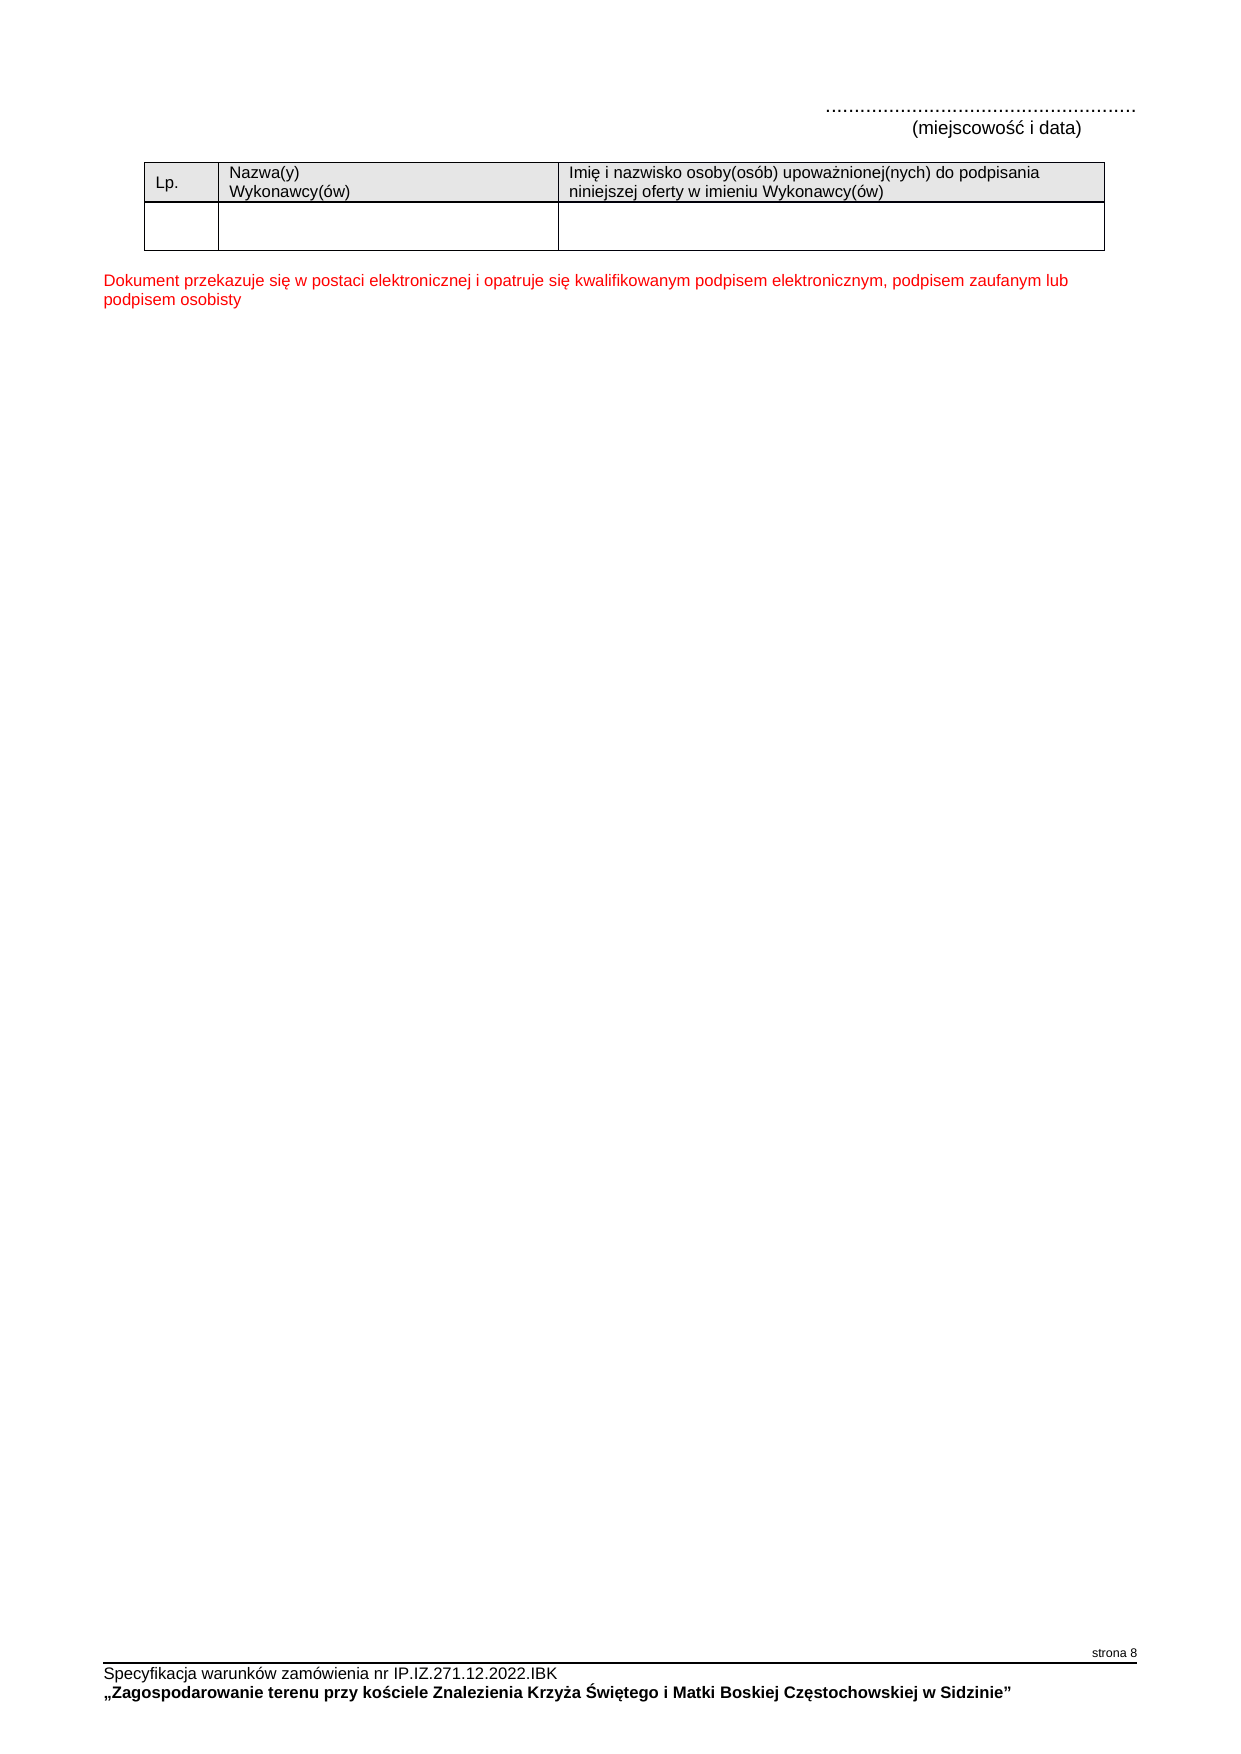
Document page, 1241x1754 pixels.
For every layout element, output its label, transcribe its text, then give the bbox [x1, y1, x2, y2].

text ...................................................... [103, 92, 1137, 116]
table_cell [219, 203, 558, 250]
text Dokument przekazuje się w postaci elektronicznej i opatruje się kwalifikowanym podpisem elektronicznym, podpisem zaufanym lub podpisem osobisty [103, 271, 1137, 309]
text (miejscowość i data) [403, 116, 1137, 138]
table_header Imię i nazwisko osoby(osób) upoważnionej(nych) do podpisania niniejszej oferty w imieniu Wykonawcy(ów) [559, 163, 1104, 201]
table_header Lp. [145, 163, 218, 201]
table_cell [145, 203, 218, 250]
table_cell [559, 203, 1104, 250]
table_header Nazwa(y) Wykonawcy(ów) [219, 163, 558, 201]
